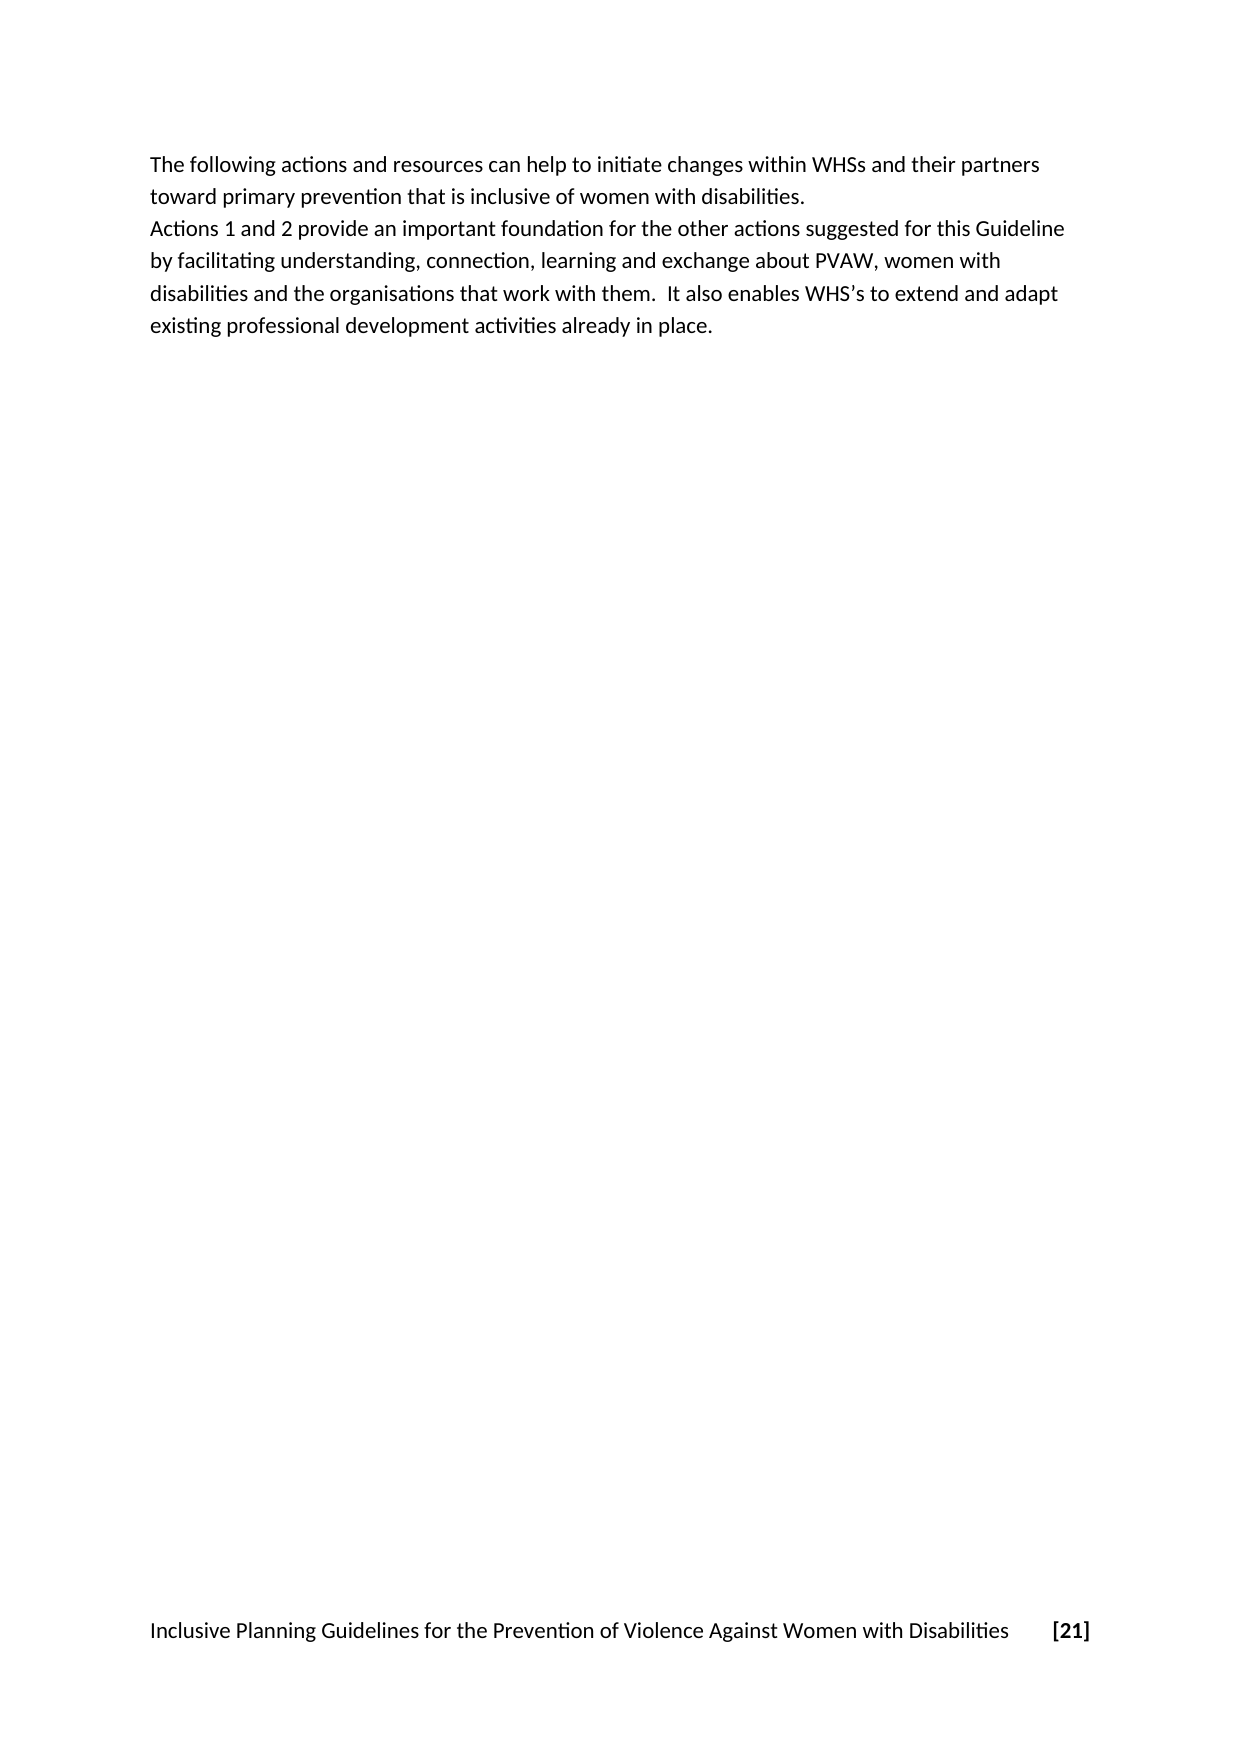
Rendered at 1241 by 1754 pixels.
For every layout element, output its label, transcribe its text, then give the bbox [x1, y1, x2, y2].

text Actions 1 and 2 provide an important foundation for the other actions suggested for this Guideline by facilitating understanding, connection, learning and exchange about PVAW, women with disabilities and the organisations that work with them. It also enables WHS’s to extend and adapt existing professional development activities already in place. [150, 214, 1090, 339]
text The following actions and resources can help to initiate changes within WHSs and their partners toward primary prevention that is inclusive of women with disabilities. [150, 150, 1090, 210]
